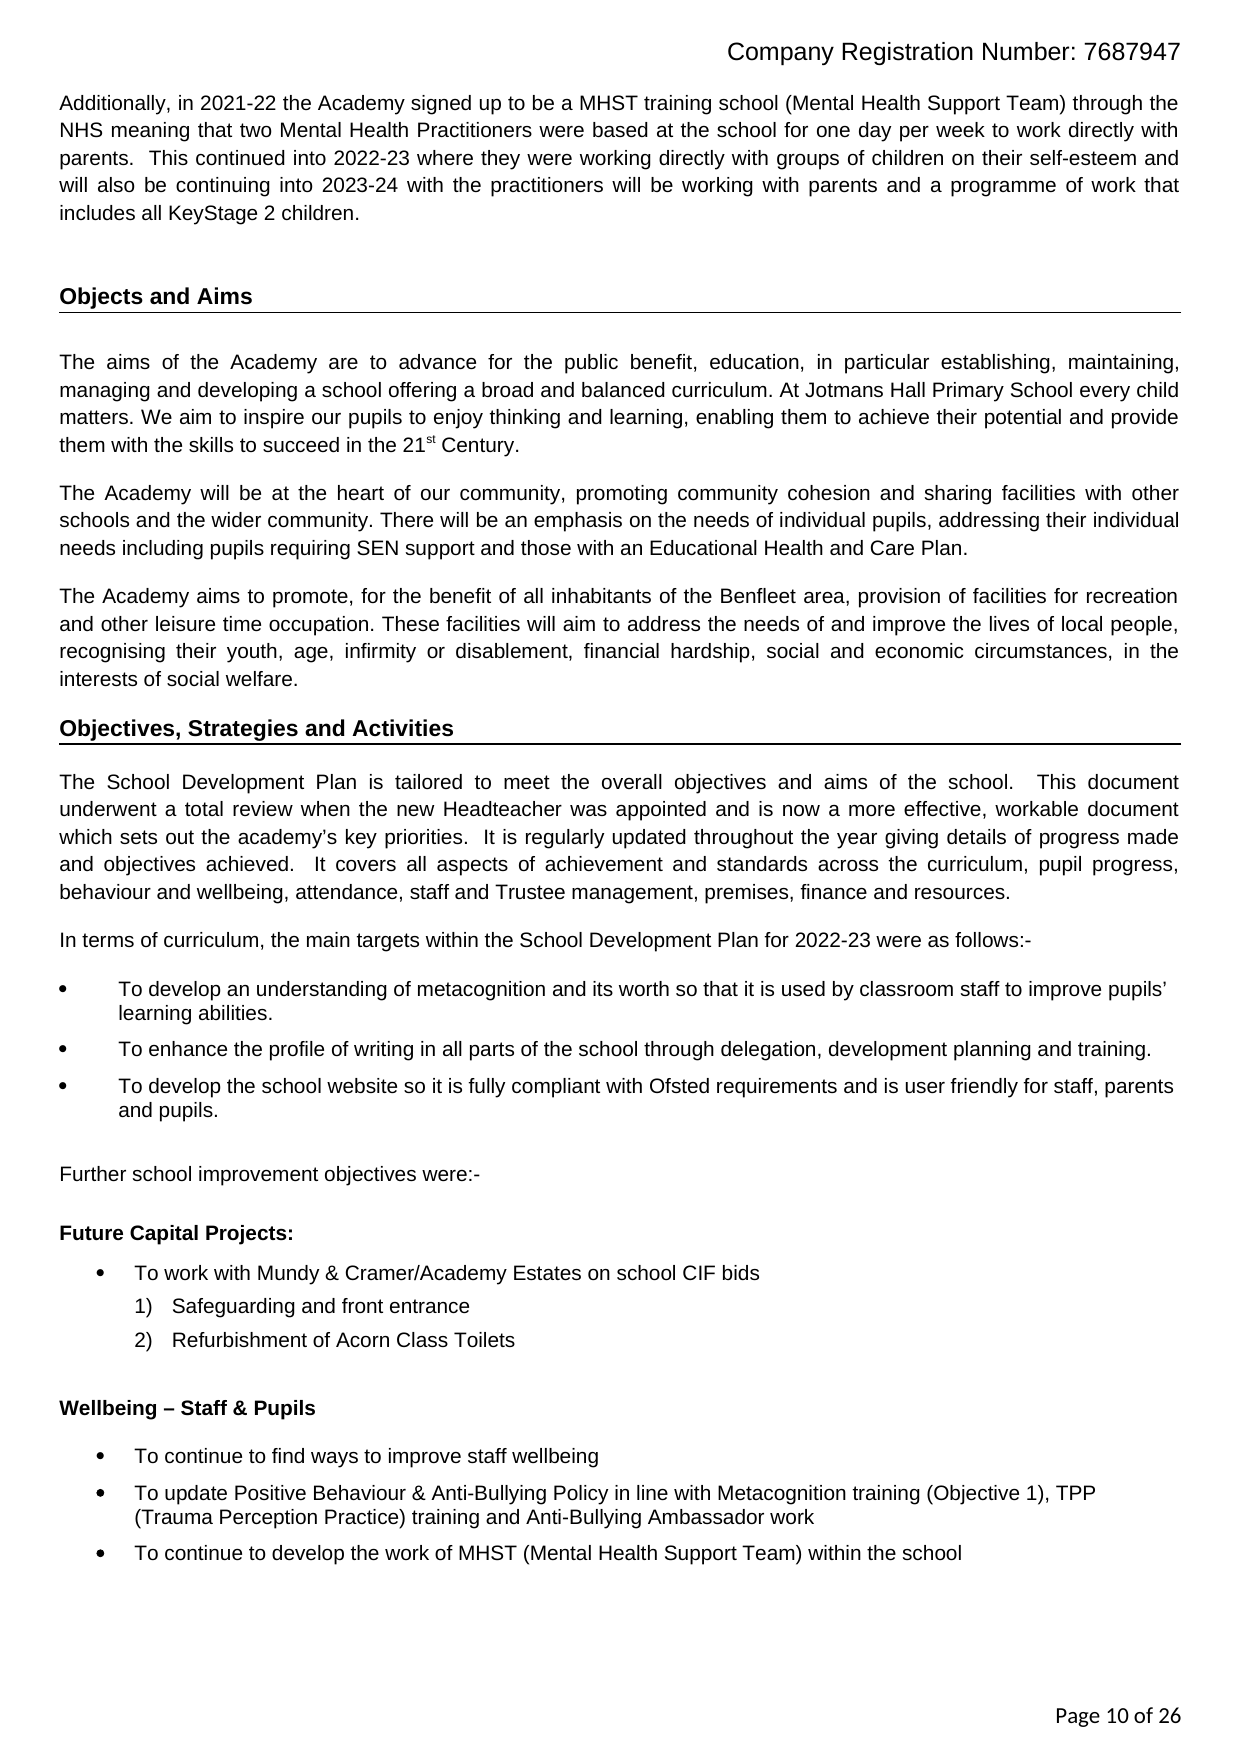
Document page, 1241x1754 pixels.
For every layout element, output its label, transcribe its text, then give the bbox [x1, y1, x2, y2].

text Objectives, Strategies and Activities [59, 715, 1181, 743]
list To continue to develop the work of MHST (Mental Health Support Team) within the school [97, 1541, 1181, 1565]
list To update Positive Behaviour & Anti-Bullying Policy in line with Metacognition training (Objective 1), TPP (Trauma Perception Practice) training and Anti-Bullying Ambassador work [97, 1481, 1181, 1528]
list To develop the school website so it is fully compliant with Ofsted requirements and is user friendly for staff, parents and pupils. [59, 1073, 1181, 1121]
text Further school improvement objectives were:- [59, 1161, 1181, 1185]
text Wellbeing – Staff & Pupils [59, 1396, 1181, 1419]
list Refurbishment of Acorn Class Toilets [134, 1328, 1181, 1352]
list Safeguarding and front entrance [134, 1294, 1181, 1318]
text Future Capital Projects: [59, 1221, 1152, 1244]
list To continue to find ways to improve staff wellbeing [97, 1444, 1181, 1468]
list To enhance the profile of writing in all parts of the school through delegation, development planning and training. [59, 1037, 1181, 1061]
list To develop an understanding of metacognition and its worth so that it is used by classroom staff to improve pupils’ learning abilities. [59, 976, 1181, 1024]
list To work with Mundy & Cramer/Academy Estates on school CIF bids [97, 1261, 1181, 1284]
text In terms of curriculum, the main targets within the School Development Plan for 2022-23 were as follows:- [59, 928, 1181, 952]
text The Academy will be at the heart of our community, promoting community cohesion and sharing facilities with other schools and the wider community. There will be an emphasis on the needs of individual pupils, addressing their individual needs including pupils requiring SEN support and those with an Educational Health and Care Plan. [59, 481, 1181, 560]
text Additionally, in 2021-22 the Academy signed up to be a MHST training school (Mental Health Support Team) through the NHS meaning that two Mental Health Practitioners were based at the school for one day per week to work directly with parents. This continued into 2022-23 where they were working directly with groups of children on their self-esteem and will also be continuing into 2023-24 with the practitioners will be working with parents and a programme of work that includes all KeyStage 2 children. [59, 91, 1181, 224]
text The Academy aims to promote, for the benefit of all inhabitants of the Benfleet area, provision of facilities for recreation and other leisure time occupation. These facilities will aim to address the needs of and improve the lives of local people, recognising their youth, age, infirmity or disablement, financial hardship, social and economic circumstances, in the interests of social welfare. [59, 584, 1181, 691]
text The School Development Plan is tailored to meet the overall objectives and aims of the school. This document underwent a total review when the new Headteacher was appointed and is now a more effective, workable document which sets out the academy’s key priorities. It is regularly updated throughout the year giving details of progress made and objectives achieved. It covers all aspects of achievement and standards across the curriculum, pupil progress, behaviour and wellbeing, attendance, staff and Trustee management, premises, finance and resources. [59, 770, 1181, 904]
text The aims of the Academy are to advance for the public benefit, education, in particular establishing, maintaining, managing and developing a school offering a broad and balanced curriculum. At Jotmans Hall Primary School every child matters. We aim to inspire our pupils to enjoy thinking and learning, enabling them to achieve their potential and provide them with the skills to succeed in the 21st Century. [59, 350, 1181, 456]
text Objects and Aims [59, 283, 1181, 312]
